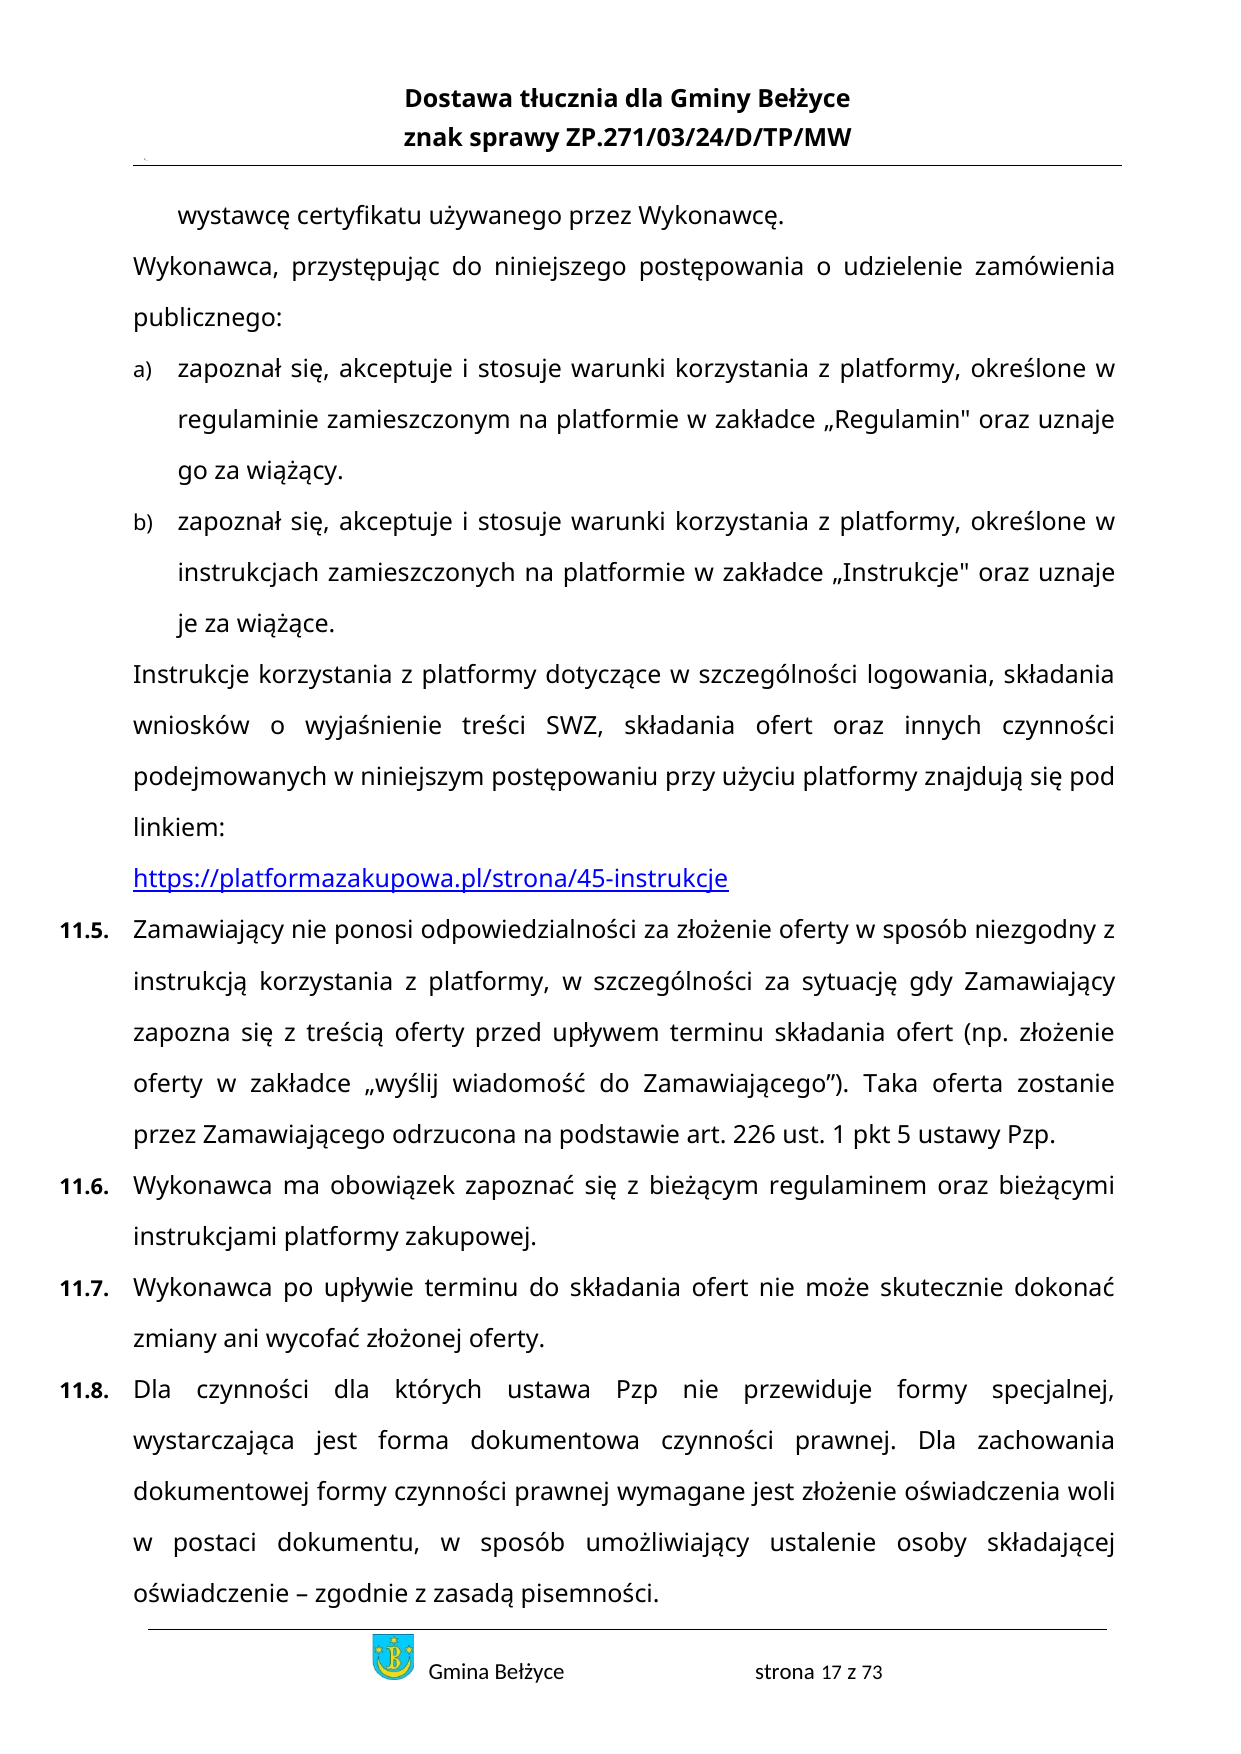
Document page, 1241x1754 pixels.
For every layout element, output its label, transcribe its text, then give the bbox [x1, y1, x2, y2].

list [133, 197, 1116, 232]
list Wykonawca ma obowiązek zapoznać się z bieżącym regulaminem oraz bieżącymi instrukcjami platformy zakupowej. [59, 1167, 1116, 1252]
list Instrukcje korzystania z platformy dotyczące w szczególności logowania, składania wniosków o wyjaśnienie treści SWZ, składania ofert oraz innych czynności podejmowanych w niniejszym postępowaniu przy użyciu platformy znajdują się pod linkiem: [133, 657, 1116, 844]
list zapoznał się, akceptuje i stosuje warunki korzystania z platformy, określone w regulaminie zamieszczonym na platformie w zakładce „Regulamin" oraz uznaje go za wiążący. [133, 351, 1116, 487]
list Dla czynności dla których ustawa Pzp nie przewiduje formy specjalnej, wystarczająca jest forma dokumentowa czynności prawnej. Dla zachowania dokumentowej formy czynności prawnej wymagane jest złożenie oświadczenia woli w postaci dokumentu, w sposób umożliwiający ustalenie osoby składającej oświadczenie – zgodnie z zasadą pisemności. [59, 1371, 1116, 1610]
picture [372, 1636, 414, 1680]
list Wykonawca, przystępując do niniejszego postępowania o udzielenie zamówienia publicznego: [133, 248, 1116, 334]
list Wykonawca po upływie terminu do składania ofert nie może skutecznie dokonać zmiany ani wycofać złożonej oferty. [59, 1269, 1116, 1354]
list Zamawiający nie ponosi odpowiedzialności za złożenie oferty w sposób niezgodny z instrukcją korzystania z platformy, w szczególności za sytuację gdy Zamawiający zapozna się z treścią oferty przed upływem terminu składania ofert (np. złożenie oferty w zakładce „wyślij wiadomość do Zamawiającego”). Taka oferta zostanie przez Zamawiającego odrzucona na podstawie art. 226 ust. 1 pkt 5 ustawy Pzp. [59, 912, 1116, 1150]
picture [406, 1646, 414, 1654]
list https://platformazakupowa.pl/strona/45-instrukcje [133, 861, 1116, 895]
list zapoznał się, akceptuje i stosuje warunki korzystania z platformy, określone w instrukcjach zamieszczonych na platformie w zakładce „Instrukcje" oraz uznaje je za wiążące. [133, 504, 1116, 640]
